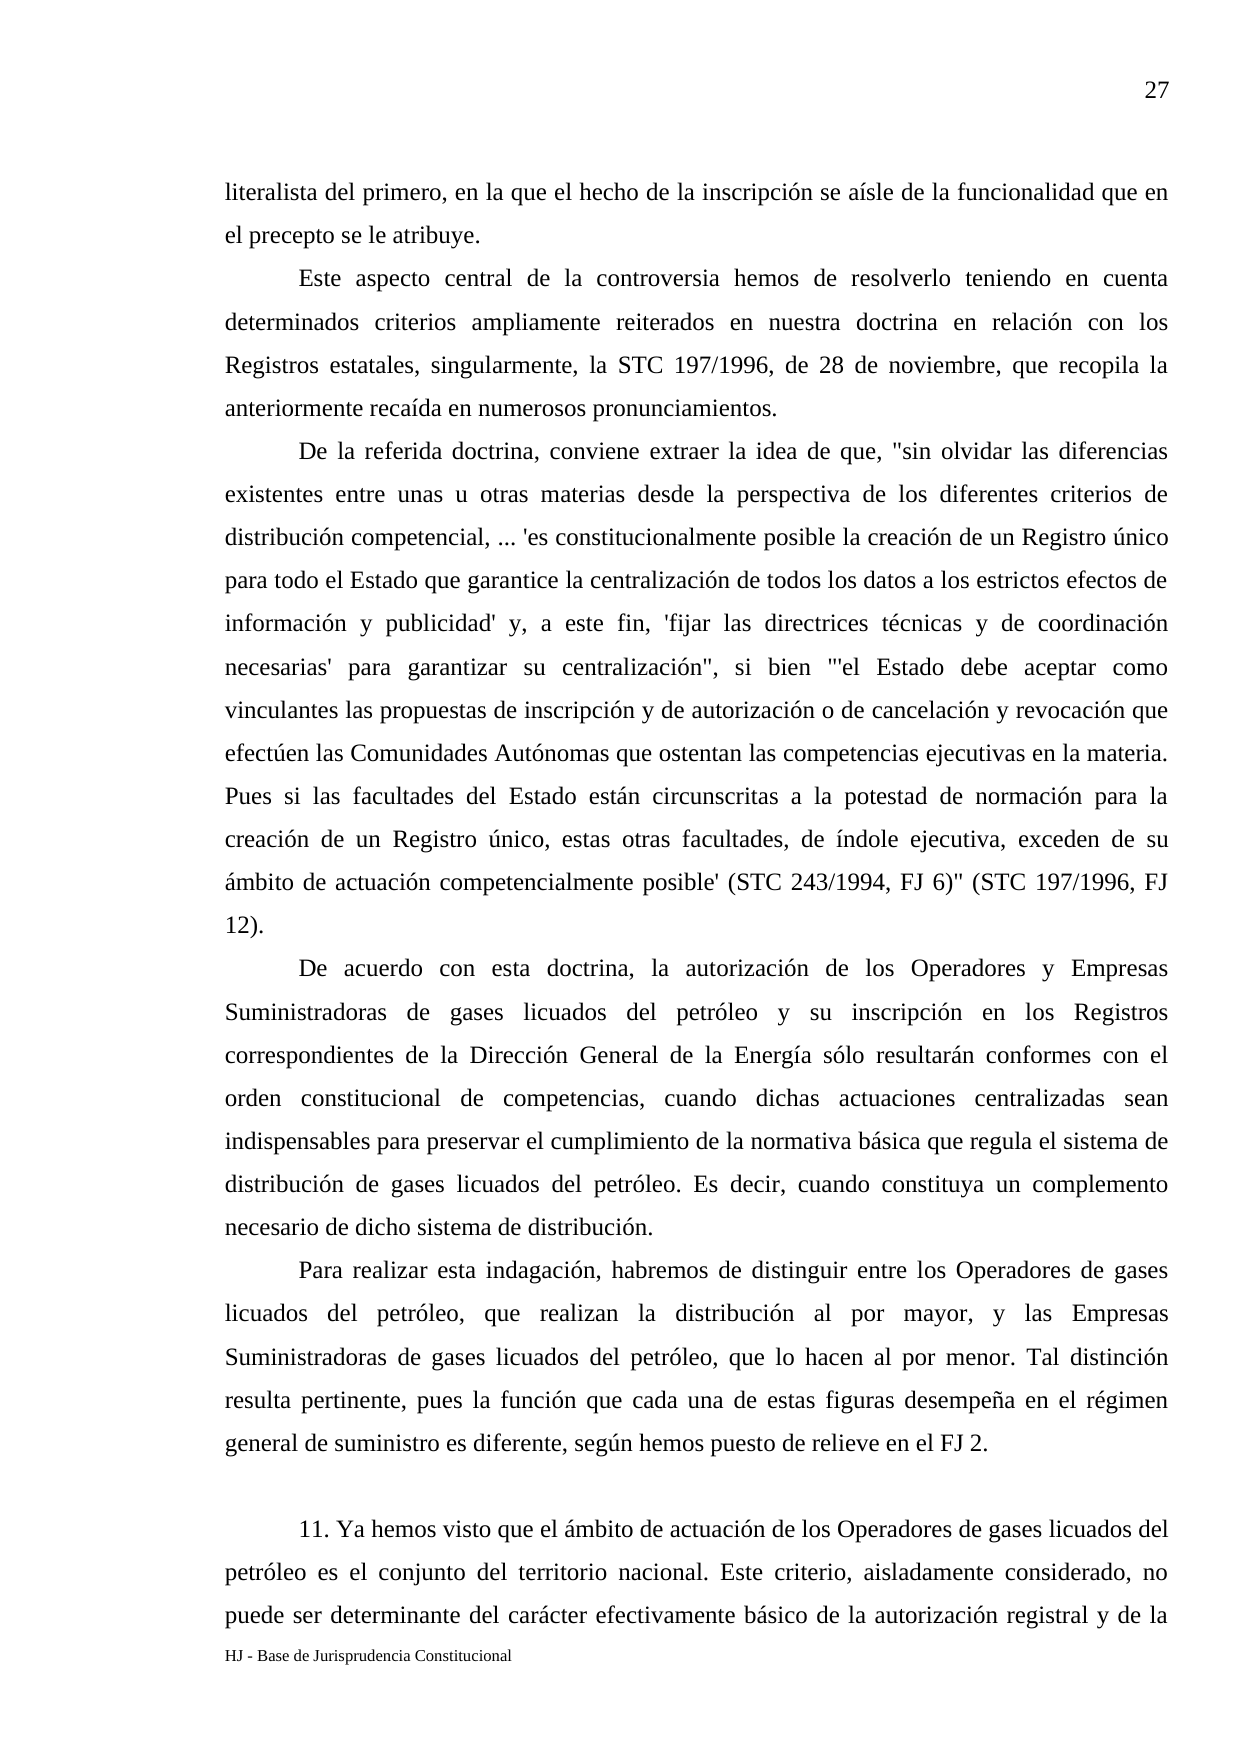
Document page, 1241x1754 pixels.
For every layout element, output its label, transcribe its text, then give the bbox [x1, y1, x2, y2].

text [224, 1514, 1169, 1629]
text Para realizar esta indagación, habremos de distinguir entre los Operadores de gases licuados del petróleo, que realizan la distribución al por mayor, y las Empresas Suministradoras de gases licuados del petróleo, que lo hacen al por menor. Tal distinción resulta pertinente, pues la función que cada una de estas figuras desempeña en el régimen general de suministro es diferente, según hemos puesto de relieve en el FJ 2. [224, 1255, 1169, 1457]
text De acuerdo con esta doctrina, la autorización de los Operadores y Empresas Suministradoras de gases licuados del petróleo y su inscripción en los Registros correspondientes de la Dirección General de la Energía sólo resultarán conformes con el orden constitucional de competencias, cuando dichas actuaciones centralizadas sean indispensables para preservar el cumplimiento de la normativa básica que regula el sistema de distribución de gases licuados del petróleo. Es decir, cuando constituya un complemento necesario de dicho sistema de distribución. [224, 953, 1169, 1241]
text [224, 177, 1169, 249]
text Este aspecto central de la controversia hemos de resolverlo teniendo en cuenta determinados criterios ampliamente reiterados en nuestra doctrina en relación con los Registros estatales, singularmente, la STC 197/1996, de 28 de noviembre, que recopila la anteriormente recaída en numerosos pronunciamientos. [224, 263, 1169, 422]
text De la referida doctrina, conviene extraer la idea de que, "sin olvidar las diferencias existentes entre unas u otras materias desde la perspectiva de los diferentes criterios de distribución competencial, ... 'es constitucionalmente posible la creación de un Registro único para todo el Estado que garantice la centralización de todos los datos a los estrictos efectos de información y publicidad' y, a este fin, 'fijar las directrices técnicas y de coordinación necesarias' para garantizar su centralización", si bien "'el Estado debe aceptar como vinculantes las propuestas de inscripción y de autorización o de cancelación y revocación que efectúen las Comunidades Autónomas que ostentan las competencias ejecutivas en la materia. Pues si las facultades del Estado están circunscritas a la potestad de normación para la creación de un Registro único, estas otras facultades, de índole ejecutiva, exceden de su ámbito de actuación competencialmente posible' (STC 243/1994, FJ 6)" (STC 197/1996, FJ 12). [224, 436, 1169, 939]
